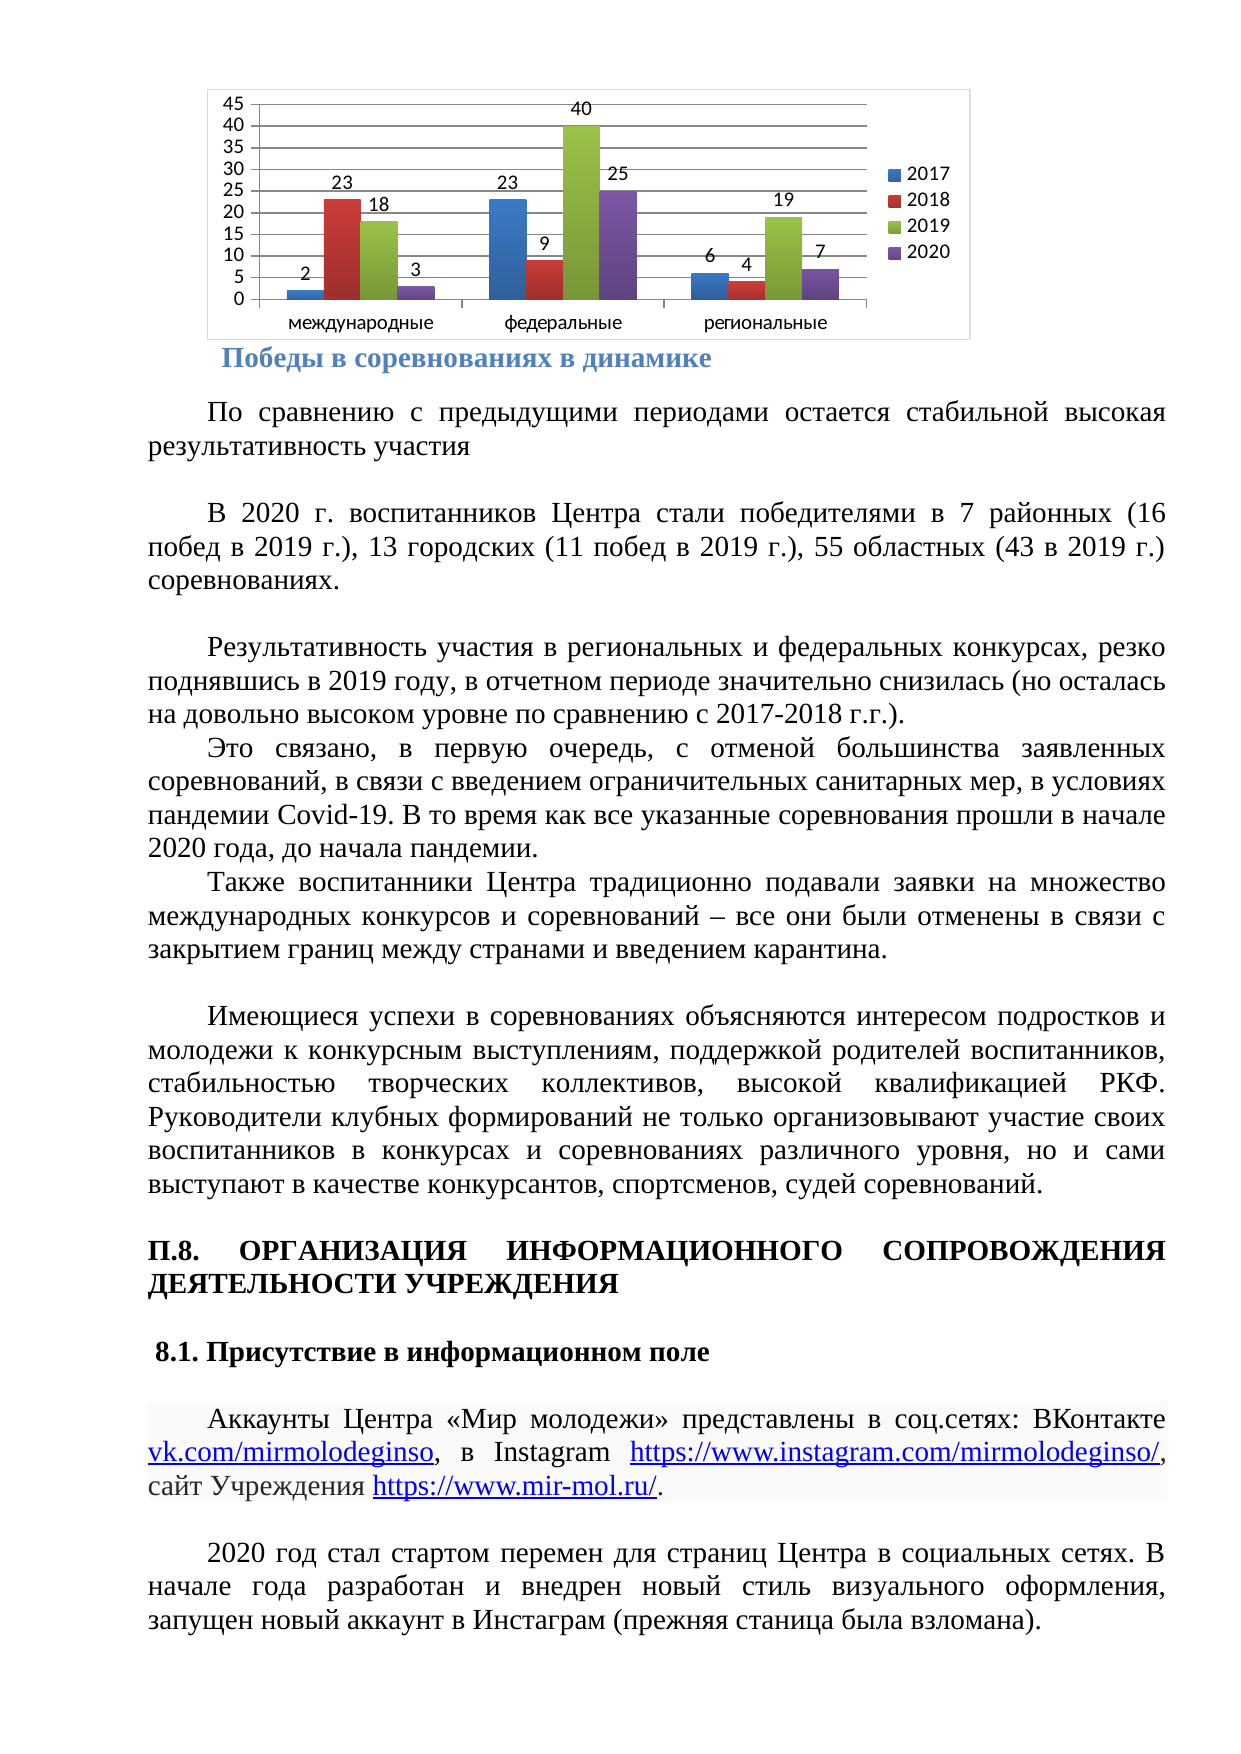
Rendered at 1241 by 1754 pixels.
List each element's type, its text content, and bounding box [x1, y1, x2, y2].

text По сравнению с предыдущими периодами остается стабильной высокая результативность участия [148, 394, 1167, 462]
text Победы в соревнованиях в динамике [148, 340, 1167, 374]
text 2020 год стал стартом перемен для страниц Центра в социальных сетях. В начале года разработан и внедрен новый стиль визуального оформления, запущен новый аккаунт в Инстаграм (прежняя станица была взломана). [148, 1535, 1167, 1636]
text П.8. ОРГАНИЗАЦИЯ ИНФОРМАЦИОННОГО СОПРОВОЖДЕНИЯ ДЕЯТЕЛЬНОСТИ УЧРЕЖДЕНИЯ [148, 1233, 1167, 1300]
text Это связано, в первую очередь, с отменой большинства заявленных соревнований, в связи с введением ограничительных санитарных мер, в условиях пандемии Covid-19. В то время как все указанные соревнования прошли в начале 2020 года, до начала пандемии. [148, 730, 1167, 864]
text Имеющиеся успехи в соревнованиях объясняются интересом подростков и молодежи к конкурсным выступлениям, поддержкой родителей воспитанников, стабильностью творческих коллективов, высокой квалификацией РКФ. Руководители клубных формирований не только организовывают участие своих воспитанников в конкурсах и соревнованиях различного уровня, но и сами выступают в качестве конкурсантов, спортсменов, судей соревнований. [148, 998, 1167, 1199]
text 8.1. Присутствие в информационном поле [148, 1334, 1167, 1367]
text Также воспитанники Центра традиционно подавали заявки на множество международных конкурсов и соревнований – все они были отменены в связи с закрытием границ между странами и введением карантина. [148, 864, 1167, 965]
text В 2020 г. воспитанников Центра стали победителями в 7 районных (16 побед в 2019 г.), 13 городских (11 побед в 2019 г.), 55 областных (43 в 2019 г.) соревнованиях. [148, 495, 1167, 596]
text Результативность участия в региональных и федеральных конкурсах, резко поднявшись в 2019 году, в отчетном периоде значительно снизилась (но осталась на довольно высоком уровне по сравнению с 2017-2018 г.г.). [148, 629, 1167, 730]
subtitle Аккаунты Центра «Мир молодежи» представлены в соц.сетях: ВКонтакте vk.com/mirmolodeginso, в Instagram https://www.instagram.com/mirmolodeginso/, сайт Учреждения https://www.mir-mol.ru/. [148, 1401, 1167, 1501]
